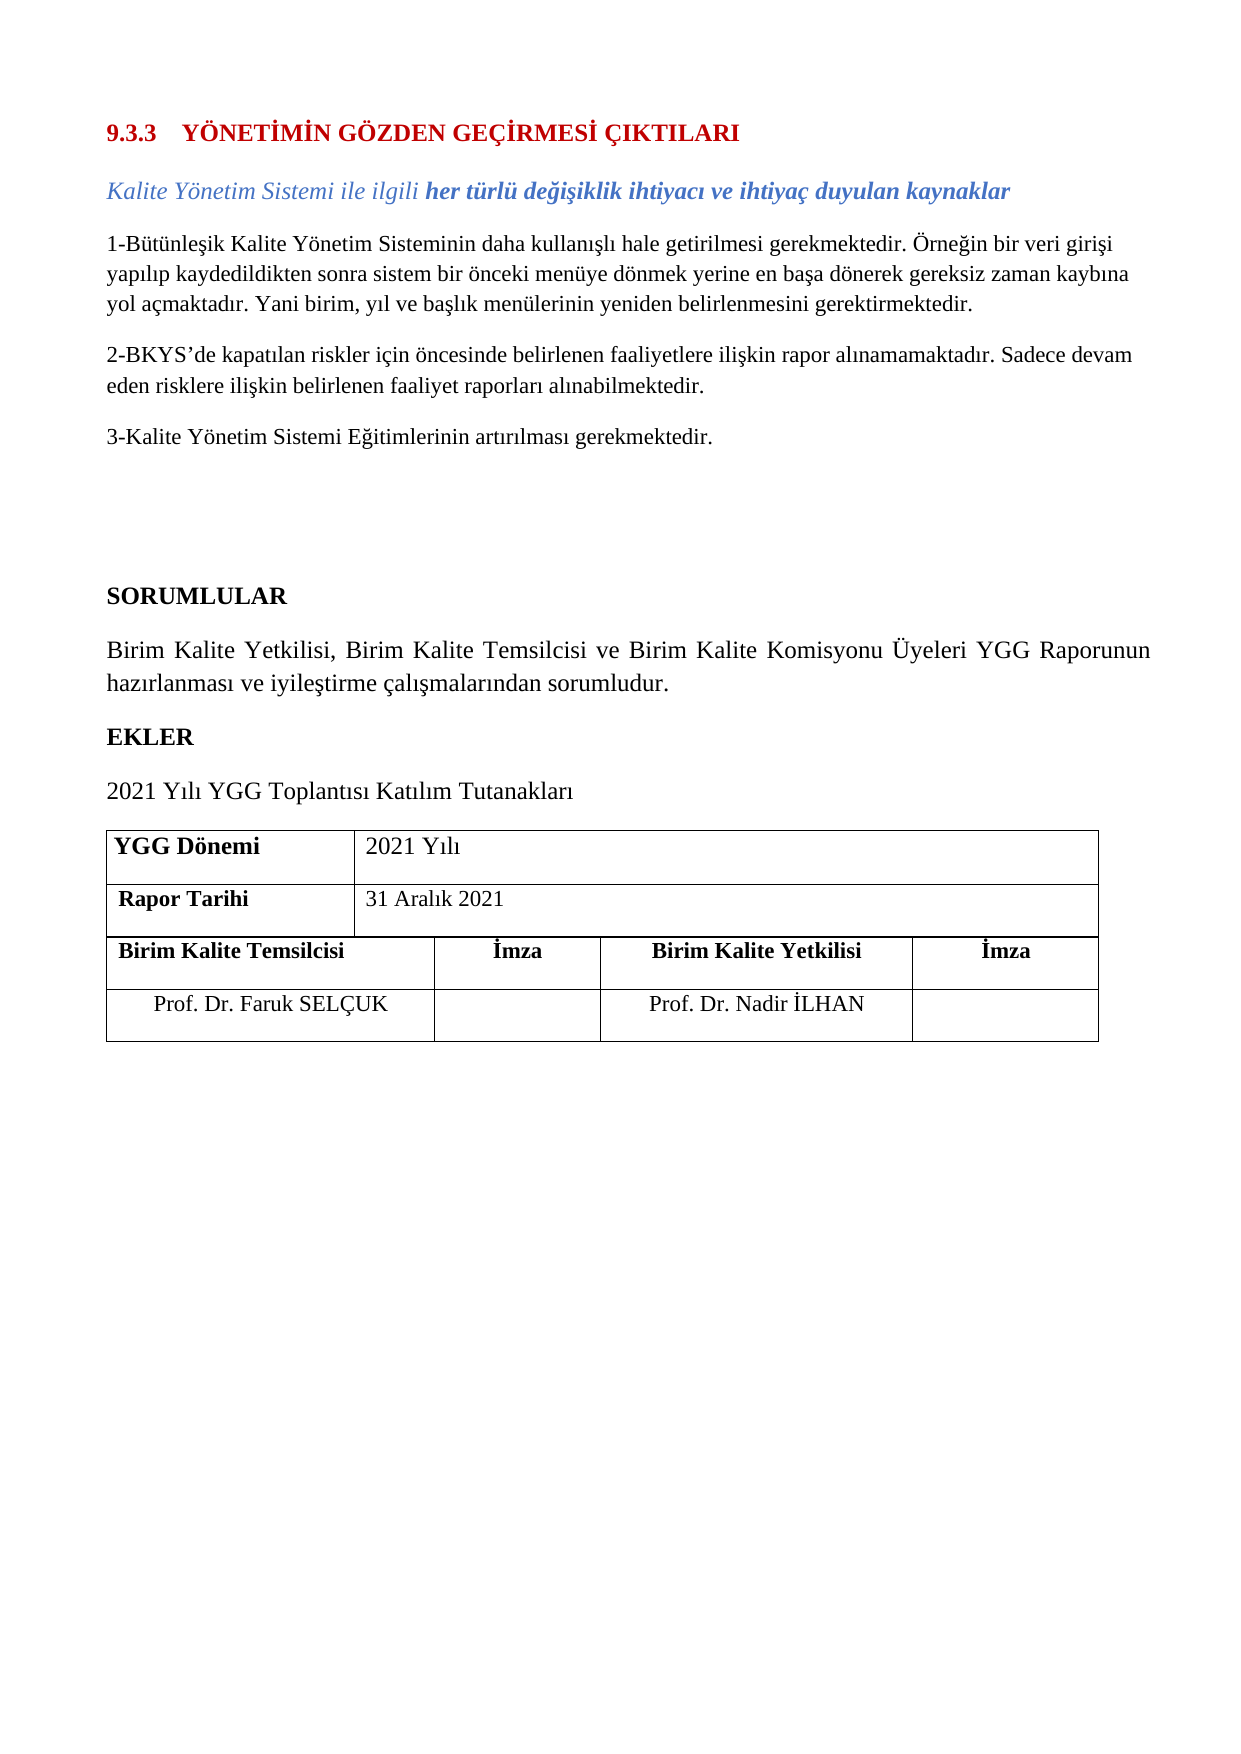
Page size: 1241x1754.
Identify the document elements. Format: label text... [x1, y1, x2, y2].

table_cell İmza [913, 938, 1098, 988]
table_cell İmza [435, 938, 600, 988]
text 3-Kalite Yönetim Sistemi Eğitimlerinin artırılması gerekmektedir. [106, 423, 1152, 449]
text 2-BKYS’de kapatılan riskler için öncesinde belirlenen faaliyetlere ilişkin rapor alınamamaktadır. Sadece devam eden risklere ilişkin belirlenen faaliyet raporları alınabilmektedir. [106, 341, 1152, 398]
table_cell Prof. Dr. Nadir İLHAN [601, 990, 912, 1041]
text EKLER [106, 722, 1152, 751]
table_header 2021 Yılı [355, 831, 1098, 884]
table_cell Birim Kalite Temsilcisi [107, 938, 434, 988]
text SORUMLULAR [106, 581, 1152, 610]
table_cell 31 Aralık 2021 [355, 885, 1098, 936]
table_cell [913, 990, 1098, 1041]
table_cell [435, 990, 600, 1041]
table_cell Rapor Tarihi [107, 885, 354, 936]
table_header YGG Dönemi [107, 831, 354, 884]
table_cell Birim Kalite Yetkilisi [601, 938, 912, 988]
text 1-Bütünleşik Kalite Yönetim Sisteminin daha kullanışlı hale getirilmesi gerekmektedir. Örneğin bir veri girişi yapılıp kaydedildikten sonra sistem bir önceki menüye dönmek yerine en başa dönerek gereksiz zaman kaybına yol açmaktadır. Yani birim, yıl ve başlık menülerinin yeniden belirlenmesini gerektirmektedir. [106, 230, 1152, 317]
text Birim Kalite Yetkilisi, Birim Kalite Temsilcisi ve Birim Kalite Komisyonu Üyeleri YGG Raporunun hazırlanması ve iyileştirme çalışmalarından sorumludur. [106, 635, 1152, 697]
text 2021 Yılı YGG Toplantısı Katılım Tutanakları [106, 776, 1152, 805]
table_cell Prof. Dr. Faruk SELÇUK [107, 990, 434, 1041]
text Kalite Yönetim Sistemi ile ilgili her türlü değişiklik ihtiyacı ve ihtiyaç duyulan kaynaklar [106, 176, 1152, 205]
list YÖNETİMİN GÖZDEN GEÇİRMESİ ÇIKTILARI [106, 118, 1152, 147]
